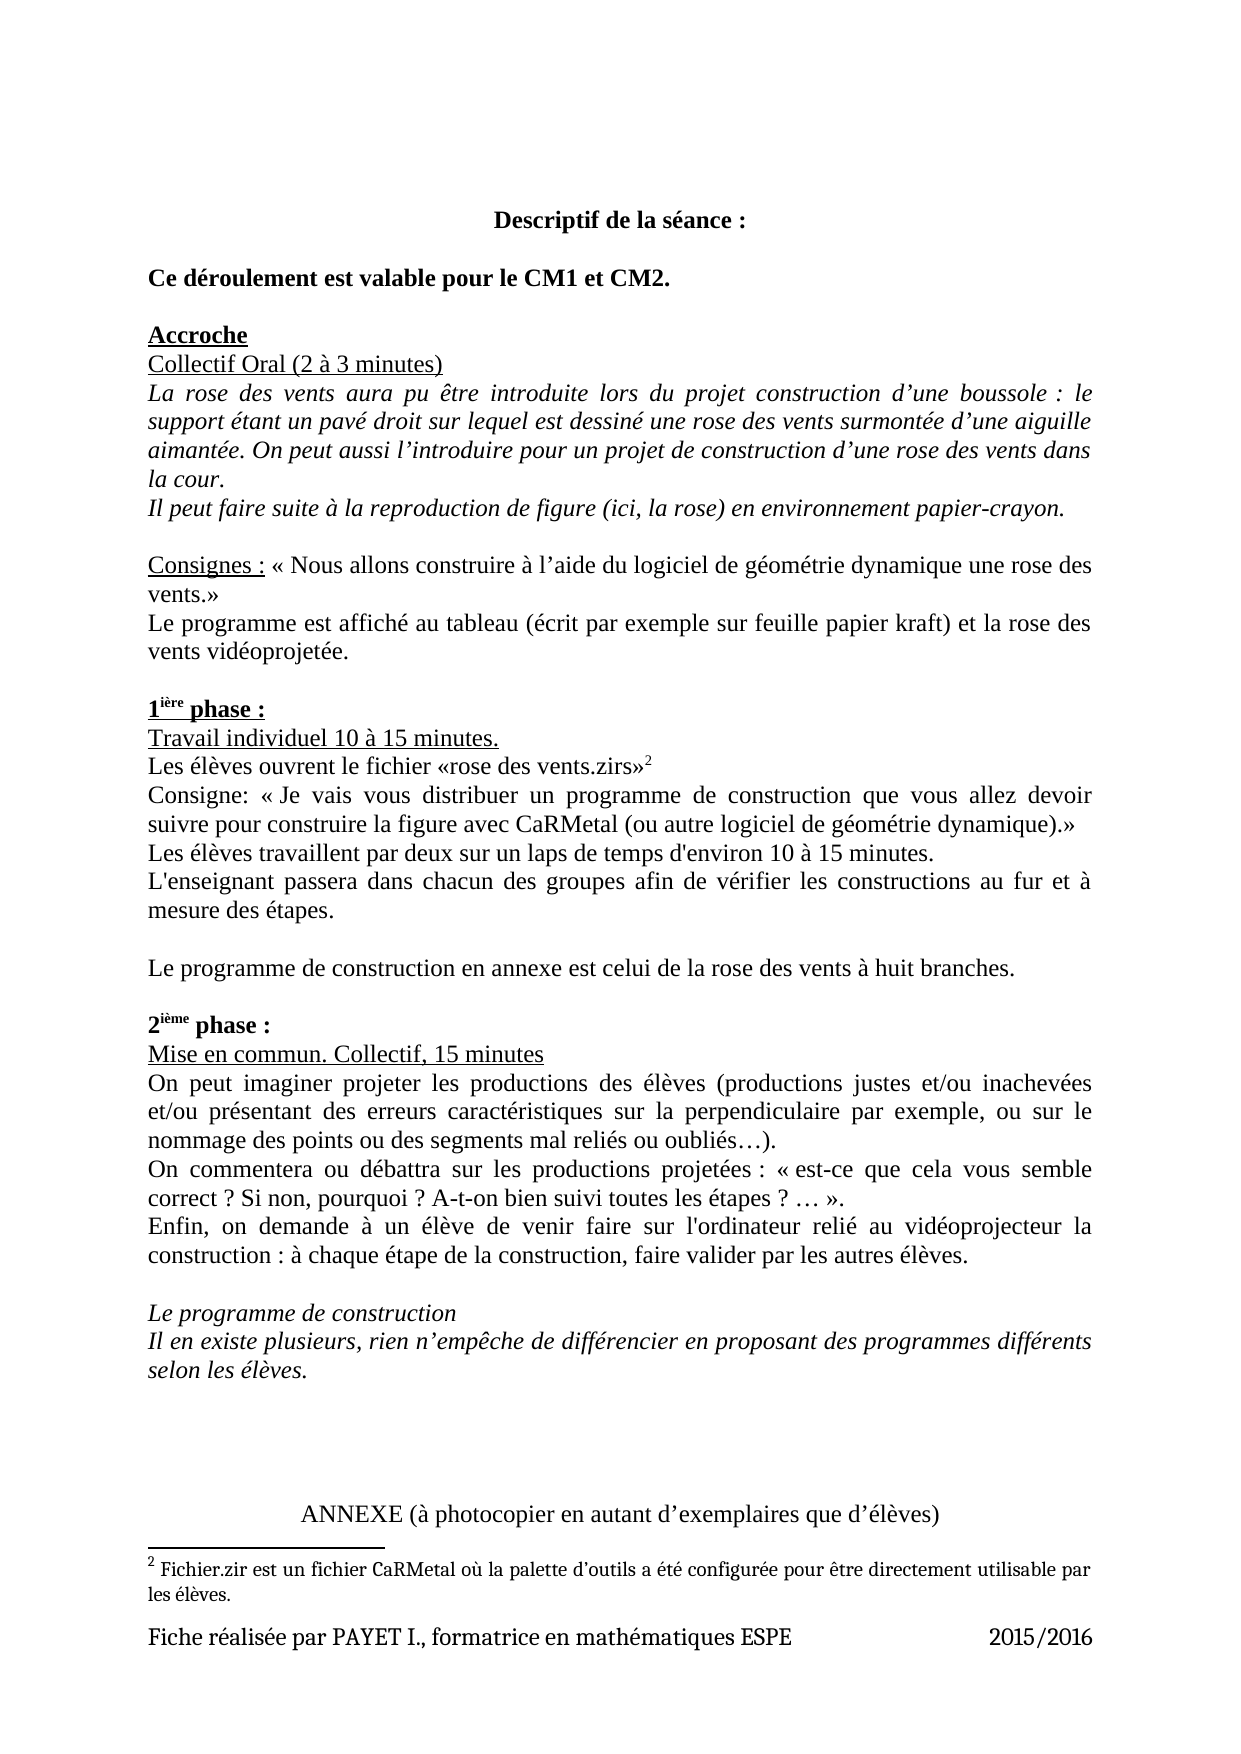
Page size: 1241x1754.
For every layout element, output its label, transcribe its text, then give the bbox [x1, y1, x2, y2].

text Mise en commun. Collectif, 15 minutes [148, 1039, 1093, 1068]
text ANNEXE (à photocopier en autant d’exemplaires que d’élèves) [148, 1499, 1093, 1528]
text 1ière phase : [148, 694, 1093, 723]
text On peut imaginer projeter les productions des élèves (productions justes et/ou inachevées et/ou présentant des erreurs caractéristiques sur la perpendiculaire par exemple, ou sur le nommage des points ou des segments mal reliés ou oubliés…). [148, 1068, 1093, 1154]
text Il peut faire suite à la reproduction de figure (ici, la rose) en environnement papier-crayon. [148, 493, 1093, 521]
text Consignes : « Nous allons construire à l’aide du logiciel de géométrie dynamique une rose des vents.» [148, 550, 1093, 608]
text Les élèves travaillent par deux sur un laps de temps d'environ 10 à 15 minutes. [148, 838, 1093, 866]
list Il en existe plusieurs, rien n’empêche de différencier en proposant des programmes différents selon les élèves. [148, 1326, 1093, 1384]
text La rose des vents aura pu être introduite lors du projet construction d’une boussole : le support étant un pavé droit sur lequel est dessiné une rose des vents surmontée d’une aiguille aimantée. On peut aussi l’introduire pour un projet de construction d’une rose des vents dans la cour. [148, 378, 1093, 493]
text L'enseignant passera dans chacun des groupes afin de vérifier les constructions au fur et à mesure des étapes. [148, 866, 1093, 924]
text Enfin, on demande à un élève de venir faire sur l'ordinateur relié au vidéoprojecteur la construction : à chaque étape de la construction, faire valider par les autres élèves. [148, 1211, 1093, 1269]
text Collectif Oral (2 à 3 minutes) [148, 349, 1093, 378]
text 2ième phase : [148, 1010, 1093, 1039]
text Consigne: « Je vais vous distribuer un programme de construction que vous allez devoir suivre pour construire la figure avec CaRMetal (ou autre logiciel de géométrie dynamique).» [148, 780, 1093, 838]
text On commentera ou débattra sur les productions projetées : « est-ce que cela vous semble correct ? Si non, pourquoi ? A-t-on bien suivi toutes les étapes ? … ». [148, 1154, 1093, 1211]
text Travail individuel 10 à 15 minutes. [148, 723, 1093, 751]
text Ce déroulement est valable pour le CM1 et CM2. [148, 263, 1093, 291]
text Les élèves ouvrent le fichier «rose des vents.zirs» [148, 751, 1093, 780]
text Accroche [148, 320, 1093, 349]
list Le programme de construction [148, 1298, 1093, 1326]
text Le programme est affiché au tableau (écrit par exemple sur feuille papier kraft) et la rose des vents vidéoprojetée. [148, 608, 1093, 665]
text Descriptif de la séance : [148, 205, 1093, 234]
text Le programme de construction en annexe est celui de la rose des vents à huit branches. [148, 953, 1093, 981]
